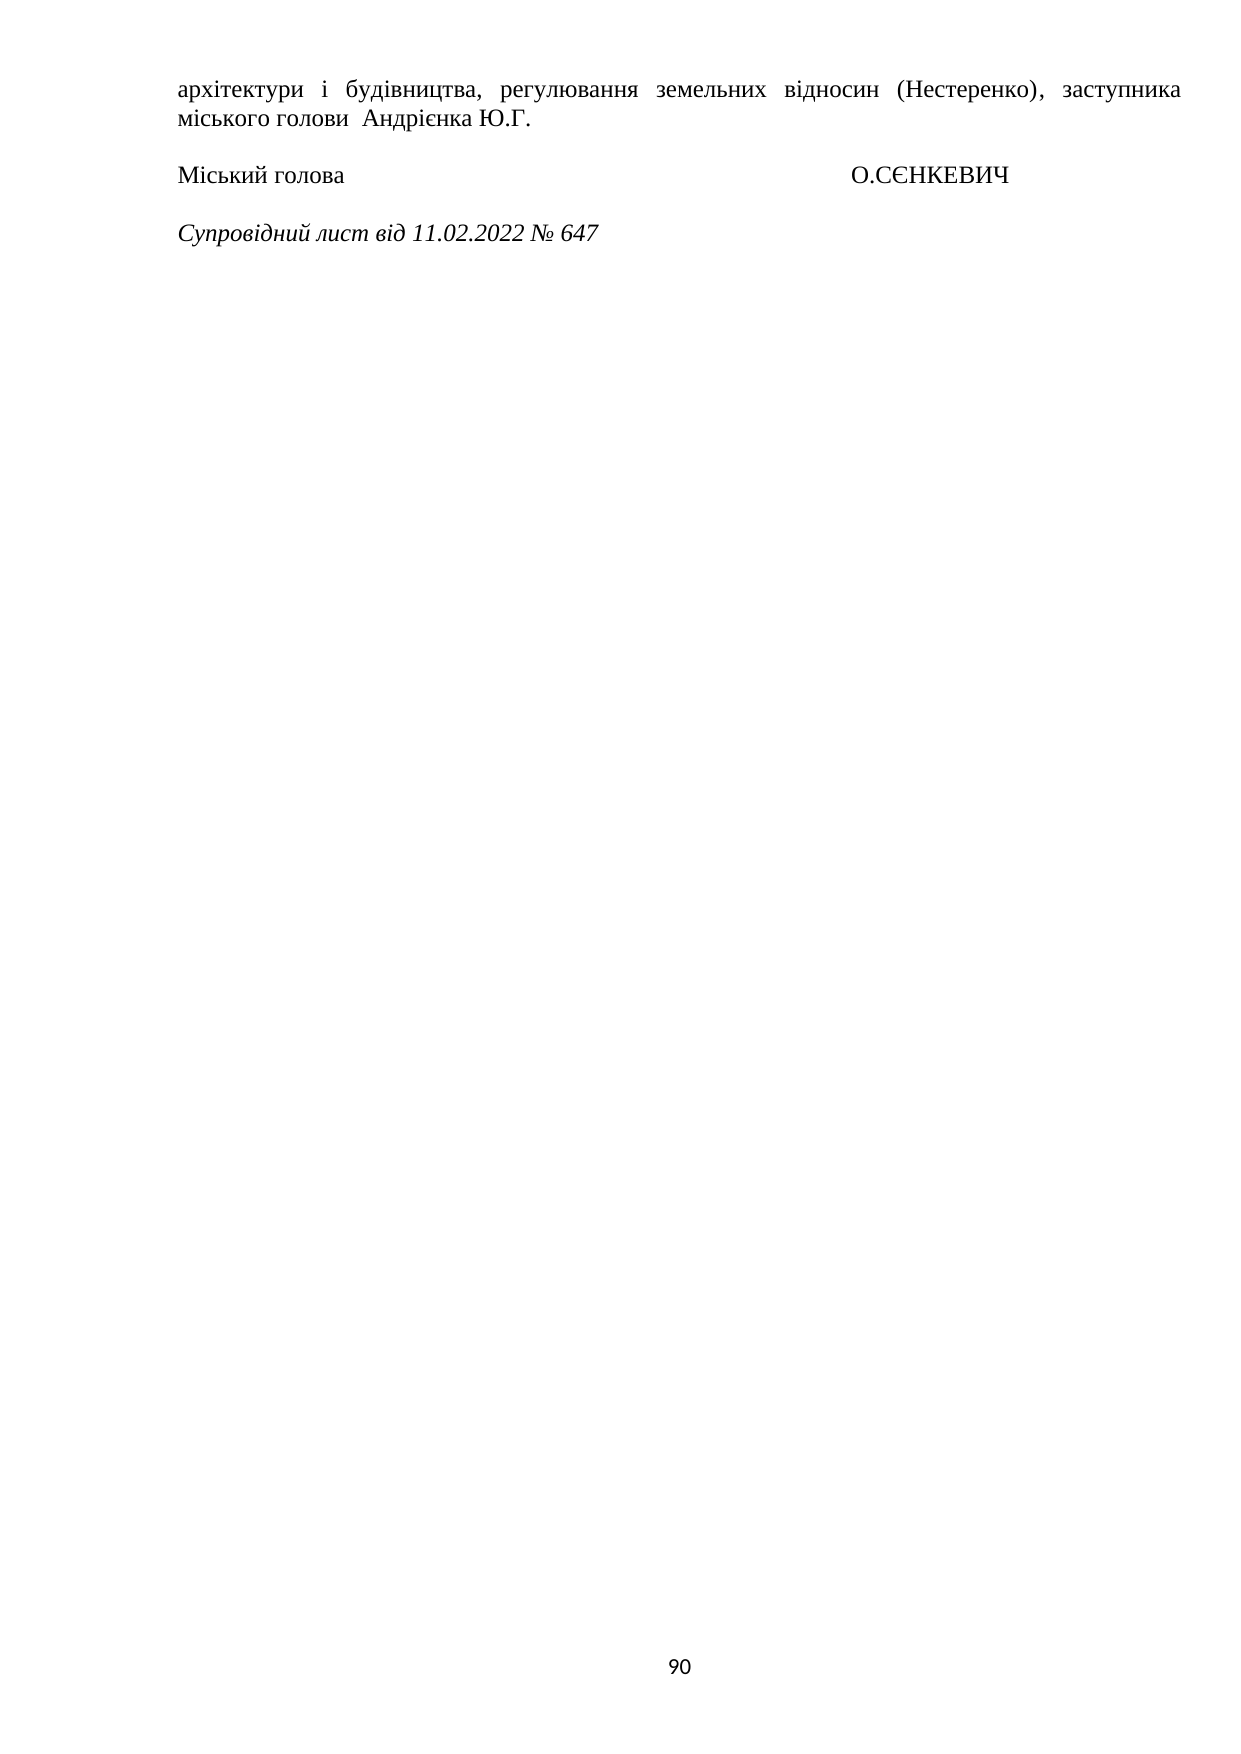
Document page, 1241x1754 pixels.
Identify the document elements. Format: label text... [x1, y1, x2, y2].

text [177, 74, 1181, 131]
text Міський голова О.СЄНКЕВИЧ [177, 160, 1178, 189]
text Супровідний лист від 11.02.2022 № 647 [177, 218, 1181, 246]
